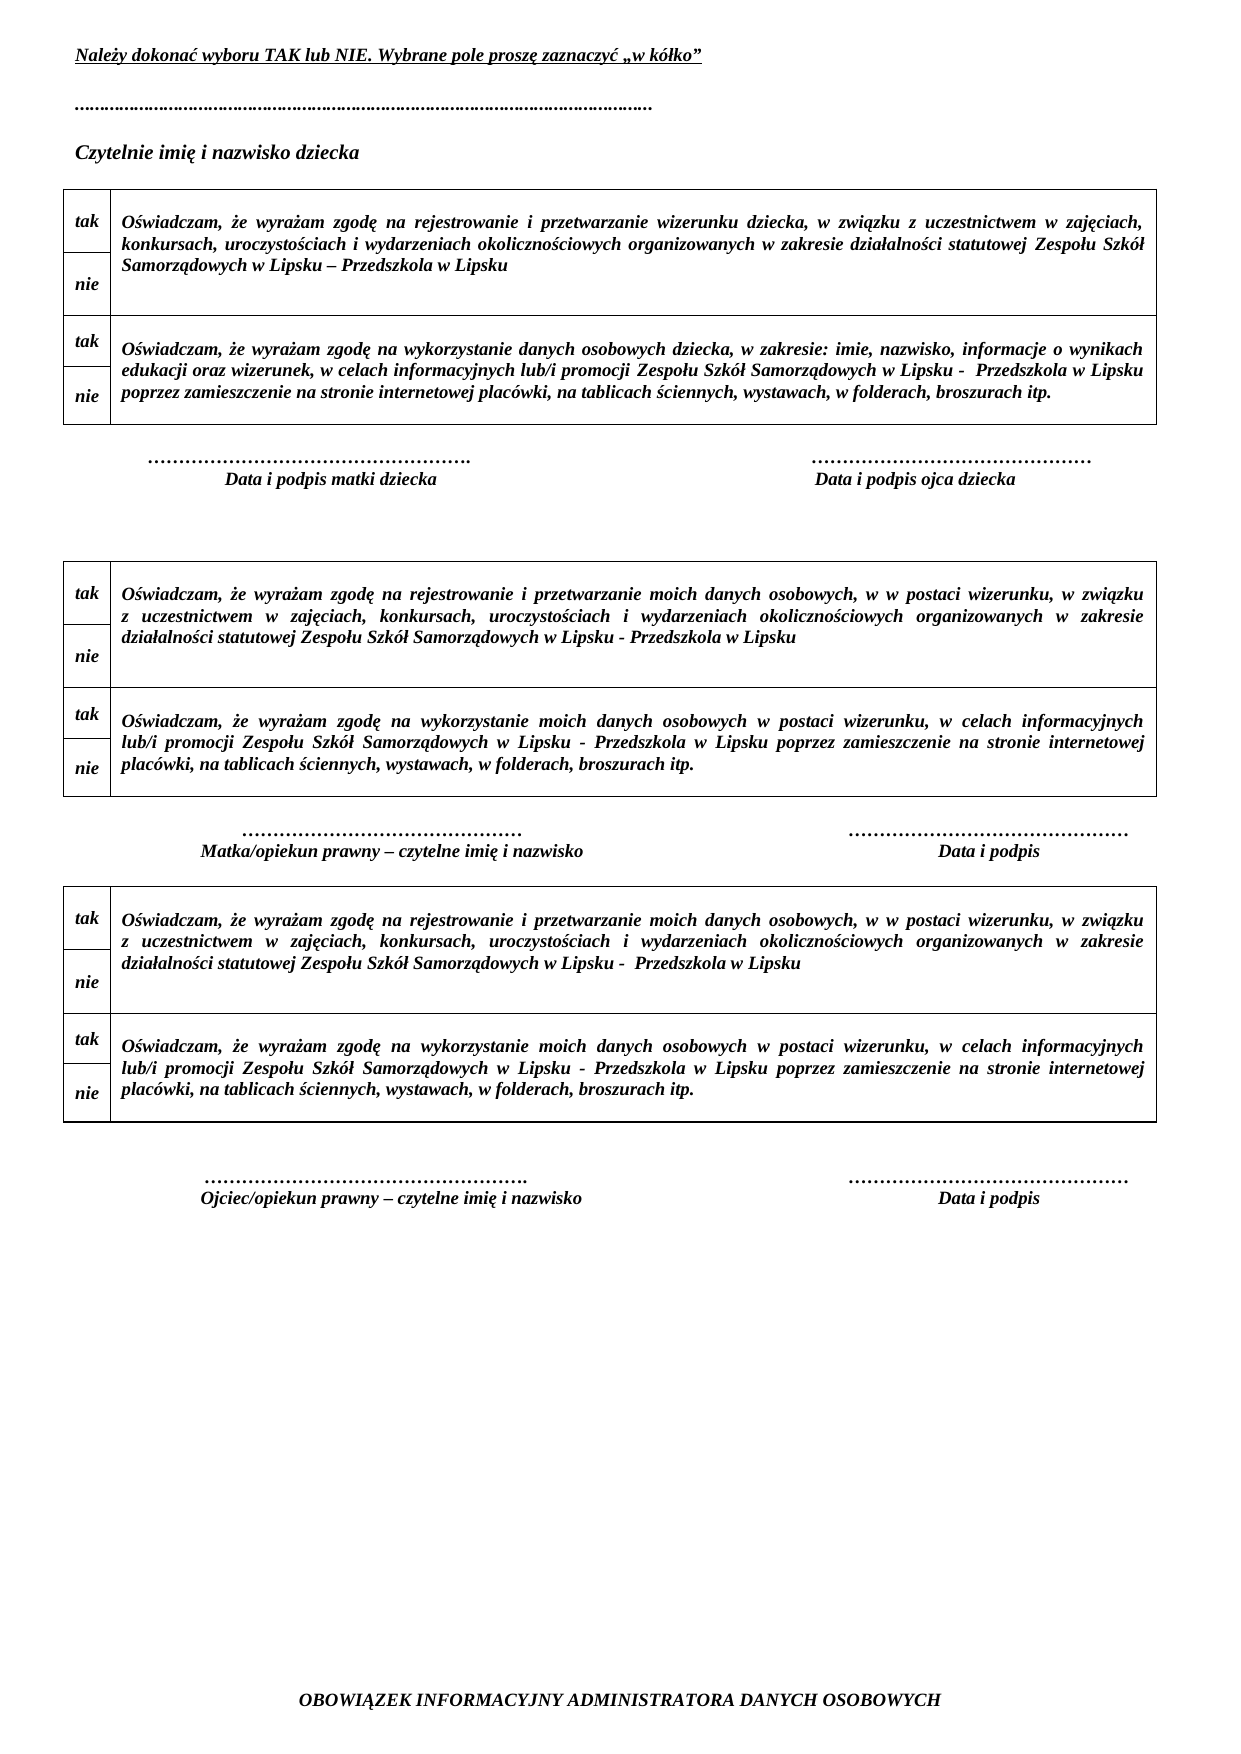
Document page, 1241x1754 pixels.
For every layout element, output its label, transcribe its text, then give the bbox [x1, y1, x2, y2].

table_header Oświadczam, że wyrażam zgodę na rejestrowanie i przetwarzanie wizerunku dziecka, w związku z uczestnictwem w zajęciach, konkursach, uroczystościach i wydarzeniach okolicznościowych organizowanych w zakresie działalności statutowej Zespołu Szkół Samorządowych w Lipsku – Przedszkola w Lipsku [111, 190, 1156, 315]
text Czytelnie imię i nazwisko dziecka [75, 140, 1165, 164]
table_cell Oświadczam, że wyrażam zgodę na wykorzystanie moich danych osobowych w postaci wizerunku, w celach informacyjnych lub/i promocji Zespołu Szkół Samorządowych w Lipsku - Przedszkola w Lipsku poprzez zamieszczenie na stronie internetowej placówki, na tablicach ściennych, wystawach, w folderach, broszurach itp. [111, 688, 1156, 796]
table_header tak [64, 887, 110, 949]
table_header Oświadczam, że wyrażam zgodę na rejestrowanie i przetwarzanie moich danych osobowych, w w postaci wizerunku, w związku z uczestnictwem w zajęciach, konkursach, uroczystościach i wydarzeniach okolicznościowych organizowanych w zakresie działalności statutowej Zespołu Szkół Samorządowych w Lipsku - Przedszkola w Lipsku [111, 562, 1156, 687]
table_cell tak [64, 1014, 110, 1063]
text Ojciec/opiekun prawny – czytelne imię i nazwisko Data i podpis [75, 1187, 1165, 1209]
text Data i podpis matki dziecka Data i podpis ojca dziecka [75, 468, 1165, 489]
table_cell nie [64, 1064, 110, 1121]
table_cell nie [64, 253, 110, 315]
text ……………………………………………. ……………………………………… [75, 1166, 1165, 1187]
text ……………………………………………………………………………………………………… [75, 90, 1165, 115]
table_cell nie [64, 625, 110, 687]
text Należy dokonać wyboru TAK lub NIE. Wybrane pole proszę zaznaczyć „w kółko” [75, 44, 1165, 66]
table_cell tak [64, 316, 110, 366]
table_cell Oświadczam, że wyrażam zgodę na wykorzystanie moich danych osobowych w postaci wizerunku, w celach informacyjnych lub/i promocji Zespołu Szkół Samorządowych w Lipsku - Przedszkola w Lipsku poprzez zamieszczenie na stronie internetowej placówki, na tablicach ściennych, wystawach, w folderach, broszurach itp. [111, 1014, 1156, 1121]
text Matka/opiekun prawny – czytelne imię i nazwisko Data i podpis [75, 840, 1165, 862]
table_cell nie [64, 367, 110, 424]
text ……………………………………… ……………………………………… [75, 819, 1165, 840]
table_cell nie [64, 739, 110, 796]
table_cell Oświadczam, że wyrażam zgodę na wykorzystanie danych osobowych dziecka, w zakresie: imie, nazwisko, informacje o wynikach edukacji oraz wizerunek, w celach informacyjnych lub/i promocji Zespołu Szkół Samorządowych w Lipsku - Przedszkola w Lipsku poprzez zamieszczenie na stronie internetowej placówki, na tablicach ściennych, wystawach, w folderach, broszurach itp. [111, 316, 1156, 424]
text ……………………………………………. ……………………………………… [75, 446, 1165, 468]
table_cell nie [64, 950, 110, 1012]
table_header tak [64, 190, 110, 252]
table_header tak [64, 562, 110, 624]
text OBOWIĄZEK INFORMACYJNY ADMINISTRATORA DANYCH OSOBOWYCH [75, 1689, 1165, 1711]
table_header Oświadczam, że wyrażam zgodę na rejestrowanie i przetwarzanie moich danych osobowych, w w postaci wizerunku, w związku z uczestnictwem w zajęciach, konkursach, uroczystościach i wydarzeniach okolicznościowych organizowanych w zakresie działalności statutowej Zespołu Szkół Samorządowych w Lipsku - Przedszkola w Lipsku [111, 887, 1156, 1012]
table_cell tak [64, 688, 110, 738]
